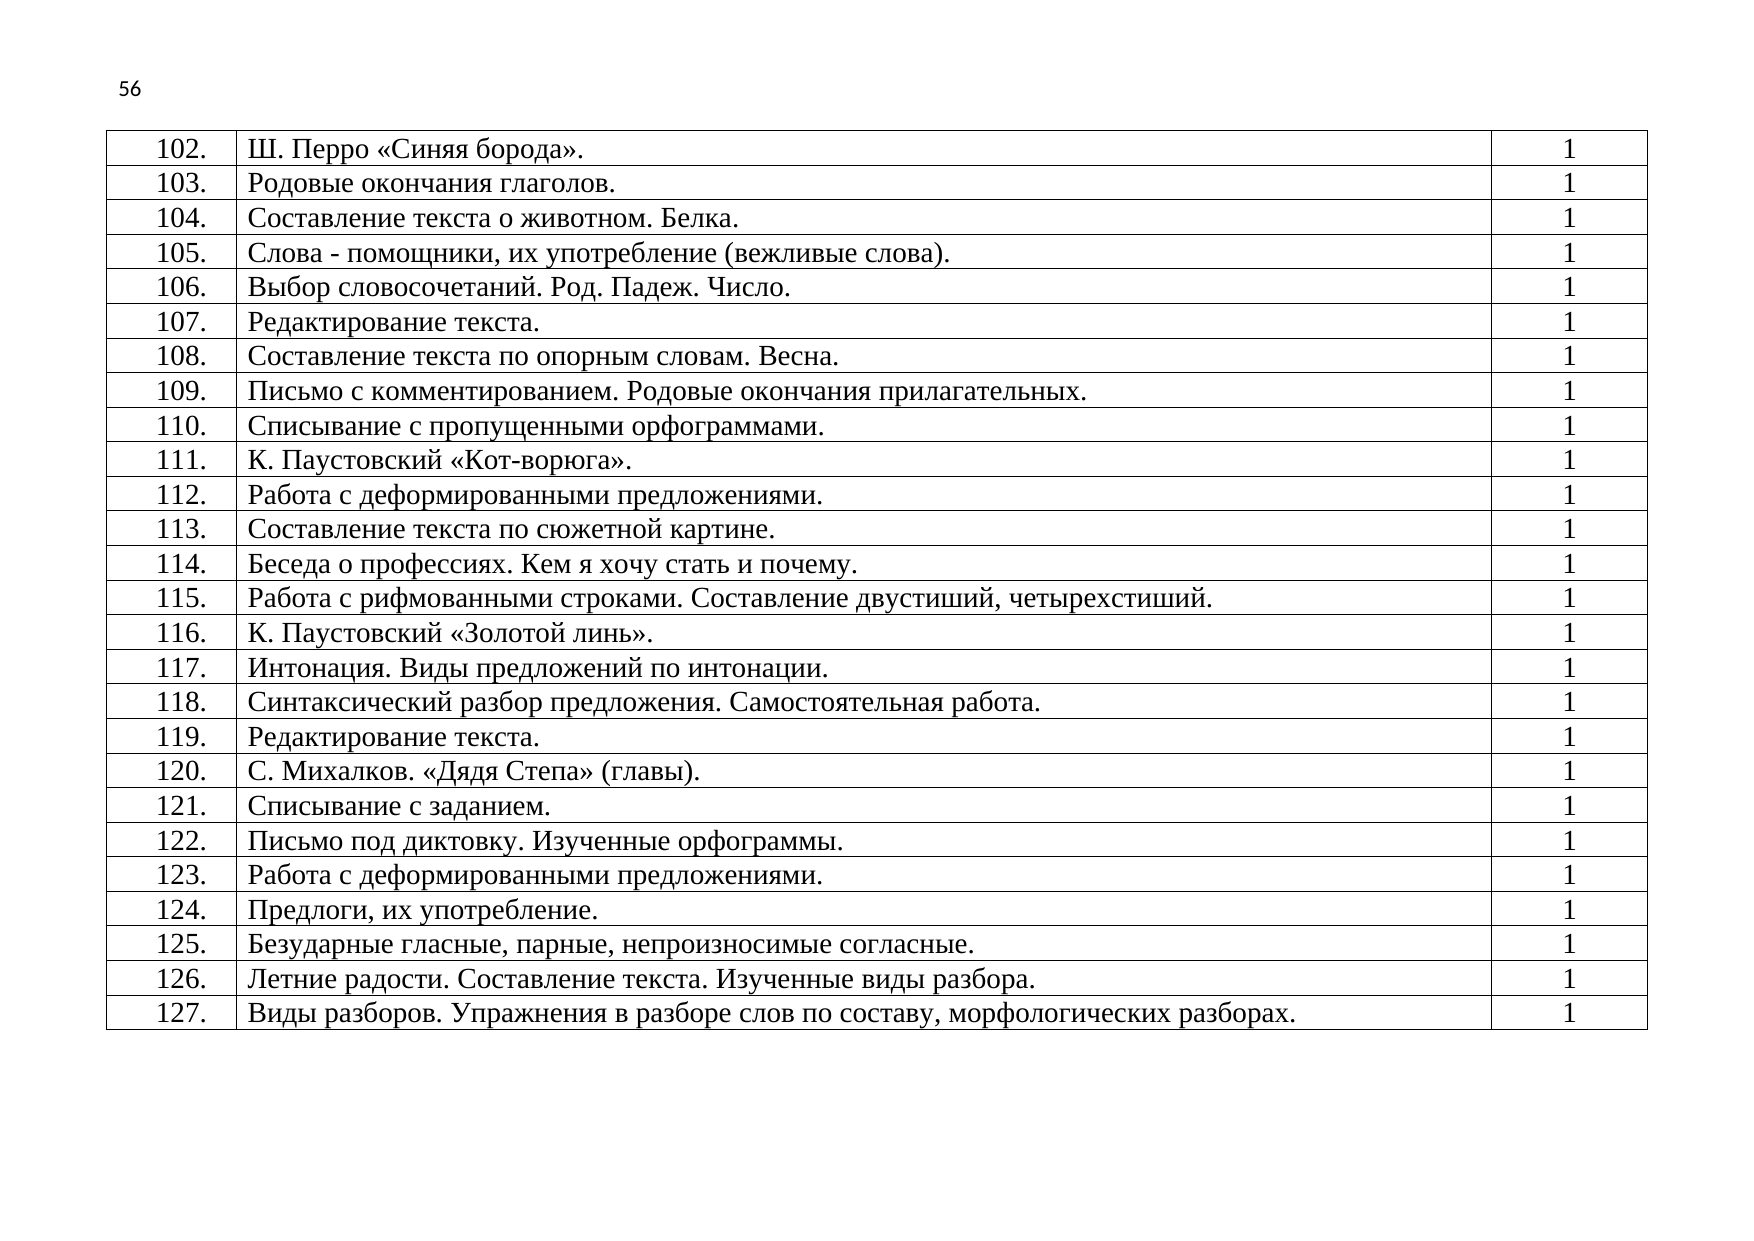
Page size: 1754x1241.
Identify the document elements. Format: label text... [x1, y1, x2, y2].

table_cell [107, 477, 236, 510]
table_cell 1 [1492, 339, 1647, 372]
table_cell [107, 857, 236, 891]
table_cell 1 [1492, 269, 1647, 303]
table_cell С. Михалков. «Дядя Степа» (главы). [237, 754, 1491, 787]
table_cell [107, 719, 236, 752]
table_cell Письмо с комментированием. Родовые окончания прилагательных. [237, 373, 1491, 407]
table_cell [107, 650, 236, 683]
table_cell 1 [1492, 442, 1647, 476]
table_cell [107, 304, 236, 337]
table_cell [107, 754, 236, 787]
table_cell 1 [1492, 200, 1647, 234]
table_cell [107, 615, 236, 649]
table_cell [107, 823, 236, 856]
table_cell 1 [1492, 892, 1647, 925]
table_cell 1 [1492, 166, 1647, 199]
table_cell Виды разборов. Упражнения в разборе слов по составу, морфологических разборах. [237, 996, 1491, 1029]
table_cell [107, 996, 236, 1029]
table_cell [107, 926, 236, 960]
table_cell Работа с деформированными предложениями. [237, 857, 1491, 891]
table_cell [107, 511, 236, 545]
table_cell Синтаксический разбор предложения. Самостоятельная работа. [237, 684, 1491, 718]
table_cell Редактирование текста. [237, 304, 1491, 337]
table_cell 1 [1492, 235, 1647, 268]
table_cell [107, 581, 236, 614]
table_cell [107, 961, 236, 994]
table_cell 1 [1492, 615, 1647, 649]
table_cell 1 [1492, 996, 1647, 1029]
table_cell Работа с рифмованными строками. Составление двустиший, четырехстиший. [237, 581, 1491, 614]
table_cell [107, 373, 236, 407]
table_cell [107, 269, 236, 303]
table_cell 1 [1492, 131, 1647, 164]
table_cell Безударные гласные, парные, непроизносимые согласные. [237, 926, 1491, 960]
table_cell [107, 442, 236, 476]
table_cell 1 [1492, 961, 1647, 994]
table_cell [107, 408, 236, 441]
table_cell 1 [1492, 546, 1647, 579]
table_cell 1 [1492, 684, 1647, 718]
table_cell 1 [1492, 650, 1647, 683]
table_cell [107, 131, 236, 164]
table_cell Беседа о профессиях. Кем я хочу стать и почему. [237, 546, 1491, 579]
table_cell 1 [1492, 373, 1647, 407]
table_cell 1 [1492, 823, 1647, 856]
table_cell [107, 339, 236, 372]
table_cell К. Паустовский «Золотой линь». [237, 615, 1491, 649]
table_cell 1 [1492, 477, 1647, 510]
table_cell 1 [1492, 754, 1647, 787]
table_cell Летние радости. Составление текста. Изученные виды разбора. [237, 961, 1491, 994]
table_cell Составление текста по сюжетной картине. [237, 511, 1491, 545]
table_cell Редактирование текста. [237, 719, 1491, 752]
table_cell Списывание с заданием. [237, 788, 1491, 822]
table_cell [107, 235, 236, 268]
table_cell 1 [1492, 926, 1647, 960]
table_cell 1 [1492, 719, 1647, 752]
table_cell Ш. Перро «Синяя борода». [237, 131, 1491, 164]
table_cell [107, 200, 236, 234]
table_cell [107, 788, 236, 822]
table_cell [107, 166, 236, 199]
table_cell Письмо под диктовку. Изученные орфограммы. [237, 823, 1491, 856]
table_cell Выбор словосочетаний. Род. Падеж. Число. [237, 269, 1491, 303]
table_cell [107, 546, 236, 579]
table_cell 1 [1492, 581, 1647, 614]
table_cell 1 [1492, 511, 1647, 545]
table_cell 1 [1492, 788, 1647, 822]
table_cell Работа с деформированными предложениями. [237, 477, 1491, 510]
table_cell Слова - помощники, их употребление (вежливые слова). [237, 235, 1491, 268]
table_cell Интонация. Виды предложений по интонации. [237, 650, 1491, 683]
table_cell Родовые окончания глаголов. [237, 166, 1491, 199]
table_cell 1 [1492, 408, 1647, 441]
table_cell 1 [1492, 857, 1647, 891]
table_cell Составление текста по опорным словам. Весна. [237, 339, 1491, 372]
table_cell 1 [1492, 304, 1647, 337]
table_cell Списывание с пропущенными орфограммами. [237, 408, 1491, 441]
table_cell [107, 684, 236, 718]
table_cell [107, 892, 236, 925]
table_cell К. Паустовский «Кот-ворюга». [237, 442, 1491, 476]
table_cell Предлоги, их употребление. [237, 892, 1491, 925]
table_cell Составление текста о животном. Белка. [237, 200, 1491, 234]
